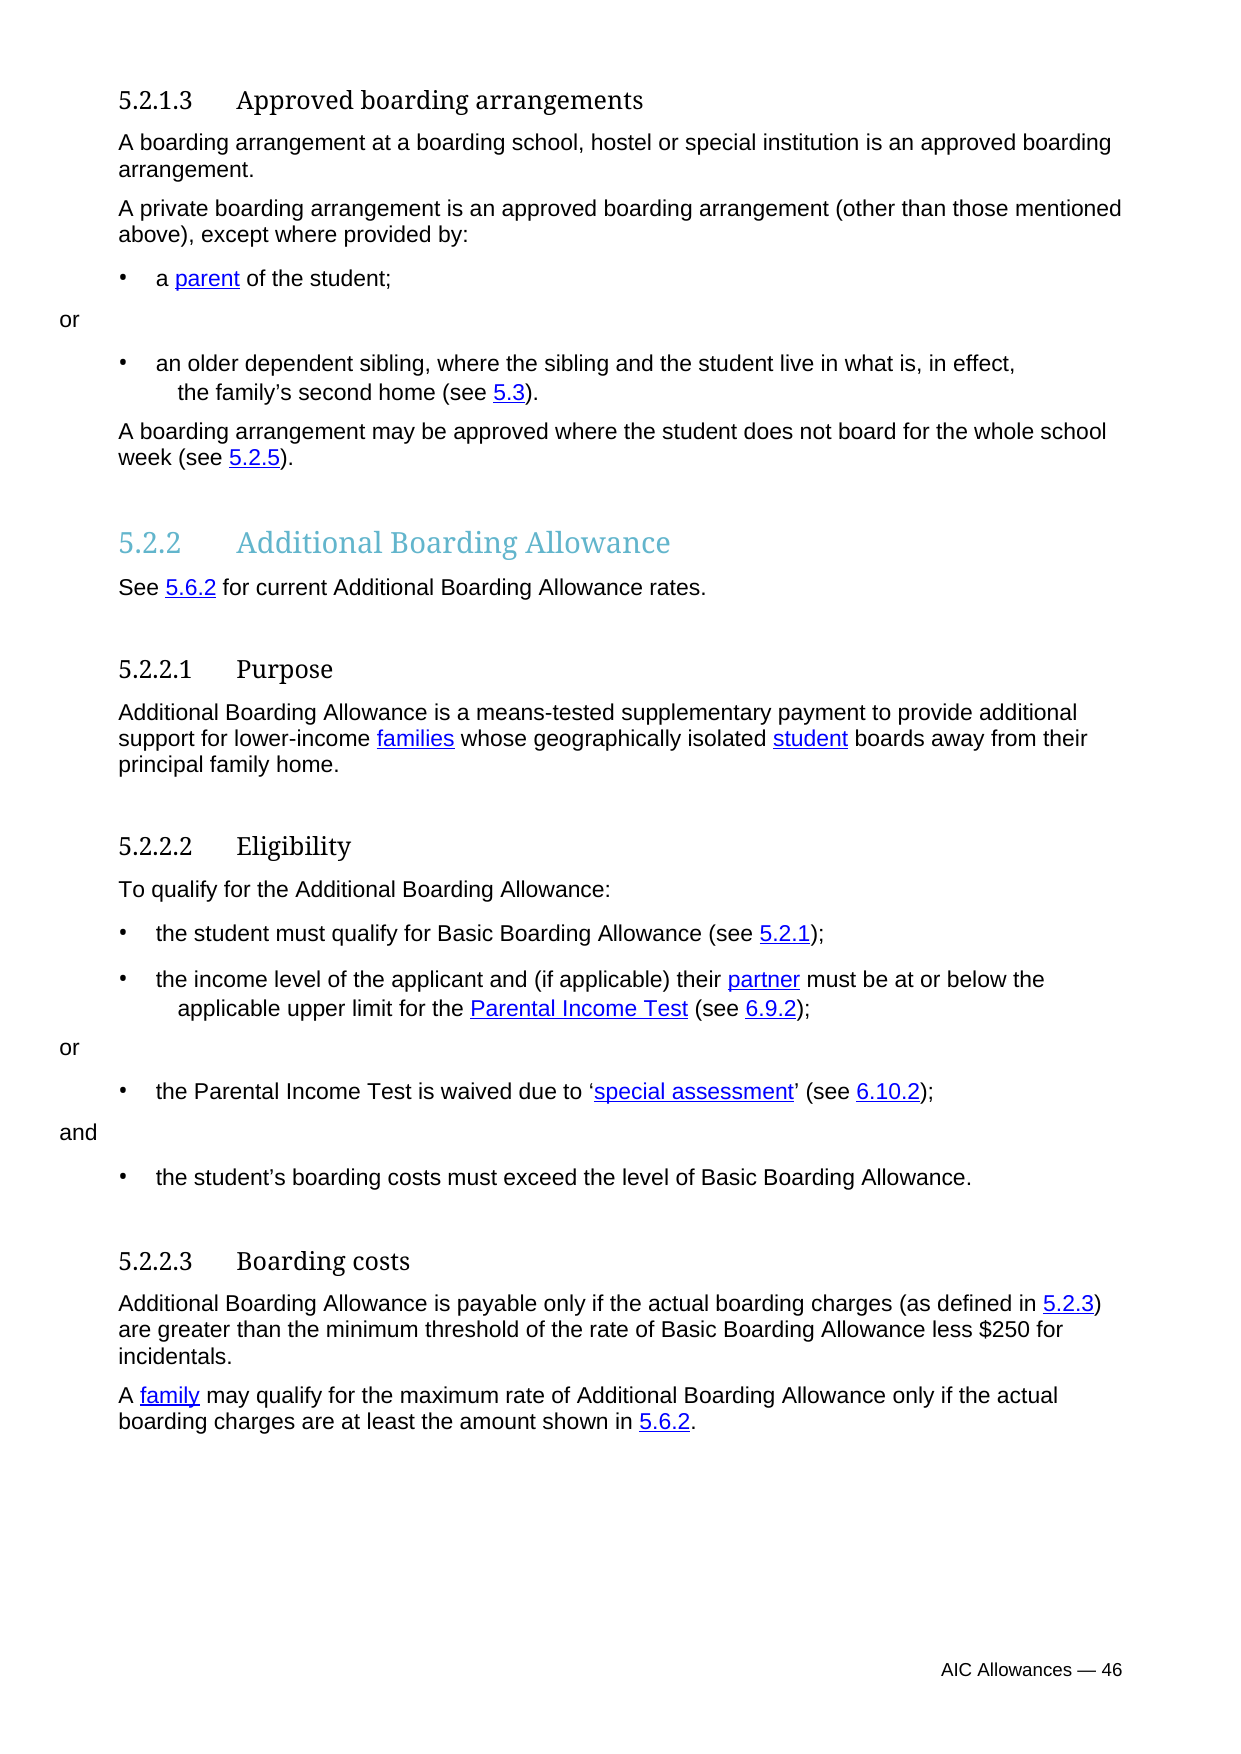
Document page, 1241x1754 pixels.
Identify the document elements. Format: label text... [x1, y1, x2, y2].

text and [59, 1119, 1122, 1146]
subtitle 5.2.2 Additional Boarding Allowance [118, 522, 1122, 562]
subtitle 5.2.2.2 Eligibility [118, 829, 1122, 863]
text A family may qualify for the maximum rate of Additional Boarding Allowance only if the actual boarding charges are at least the amount shown in 5.6.2. [118, 1382, 1122, 1434]
text To qualify for the Additional Boarding Allowance: [118, 876, 1122, 902]
text or [59, 1034, 1122, 1060]
text the Parental Income Test is waived due to ‘special assessment’ (see 6.10.2); [118, 1073, 1122, 1107]
text A boarding arrangement at a boarding school, hostel or special institution is an approved boarding arrangement. [118, 129, 1122, 182]
text an older dependent sibling, where the sibling and the student live in what is, in effect, the family’s second home (see 5.3). [118, 345, 1122, 406]
subtitle 5.2.2.3 Boarding costs [118, 1243, 1122, 1278]
subtitle 5.2.2.1 Purpose [118, 652, 1122, 686]
text A boarding arrangement may be approved where the student does not board for the whole school week (see 5.2.5). [118, 418, 1122, 471]
text a parent of the student; [118, 260, 1122, 294]
text the income level of the applicant and (if applicable) their partner must be at or below the applicable upper limit for the Parental Income Test (see 6.9.2); [118, 961, 1122, 1021]
text See 5.6.2 for current Additional Boarding Allowance rates. [118, 574, 1122, 601]
text the student’s boarding costs must exceed the level of Basic Boarding Allowance. [118, 1158, 1122, 1192]
text the student must qualify for Basic Boarding Allowance (see 5.2.1); [118, 914, 1122, 948]
text Additional Boarding Allowance is payable only if the actual boarding charges (as defined in 5.2.3) are greater than the minimum threshold of the rate of Basic Boarding Allowance less $250 for incidentals. [118, 1290, 1122, 1369]
text or [59, 306, 1122, 333]
text Additional Boarding Allowance is a means-tested supplementary payment to provide additional support for lower-income families whose geographically isolated student boards away from their principal family home. [118, 698, 1122, 778]
subtitle 5.2.1.3 Approved boarding arrangements [118, 83, 1122, 117]
text A private boarding arrangement is an approved boarding arrangement (other than those mentioned above), except where provided by: [118, 194, 1122, 247]
